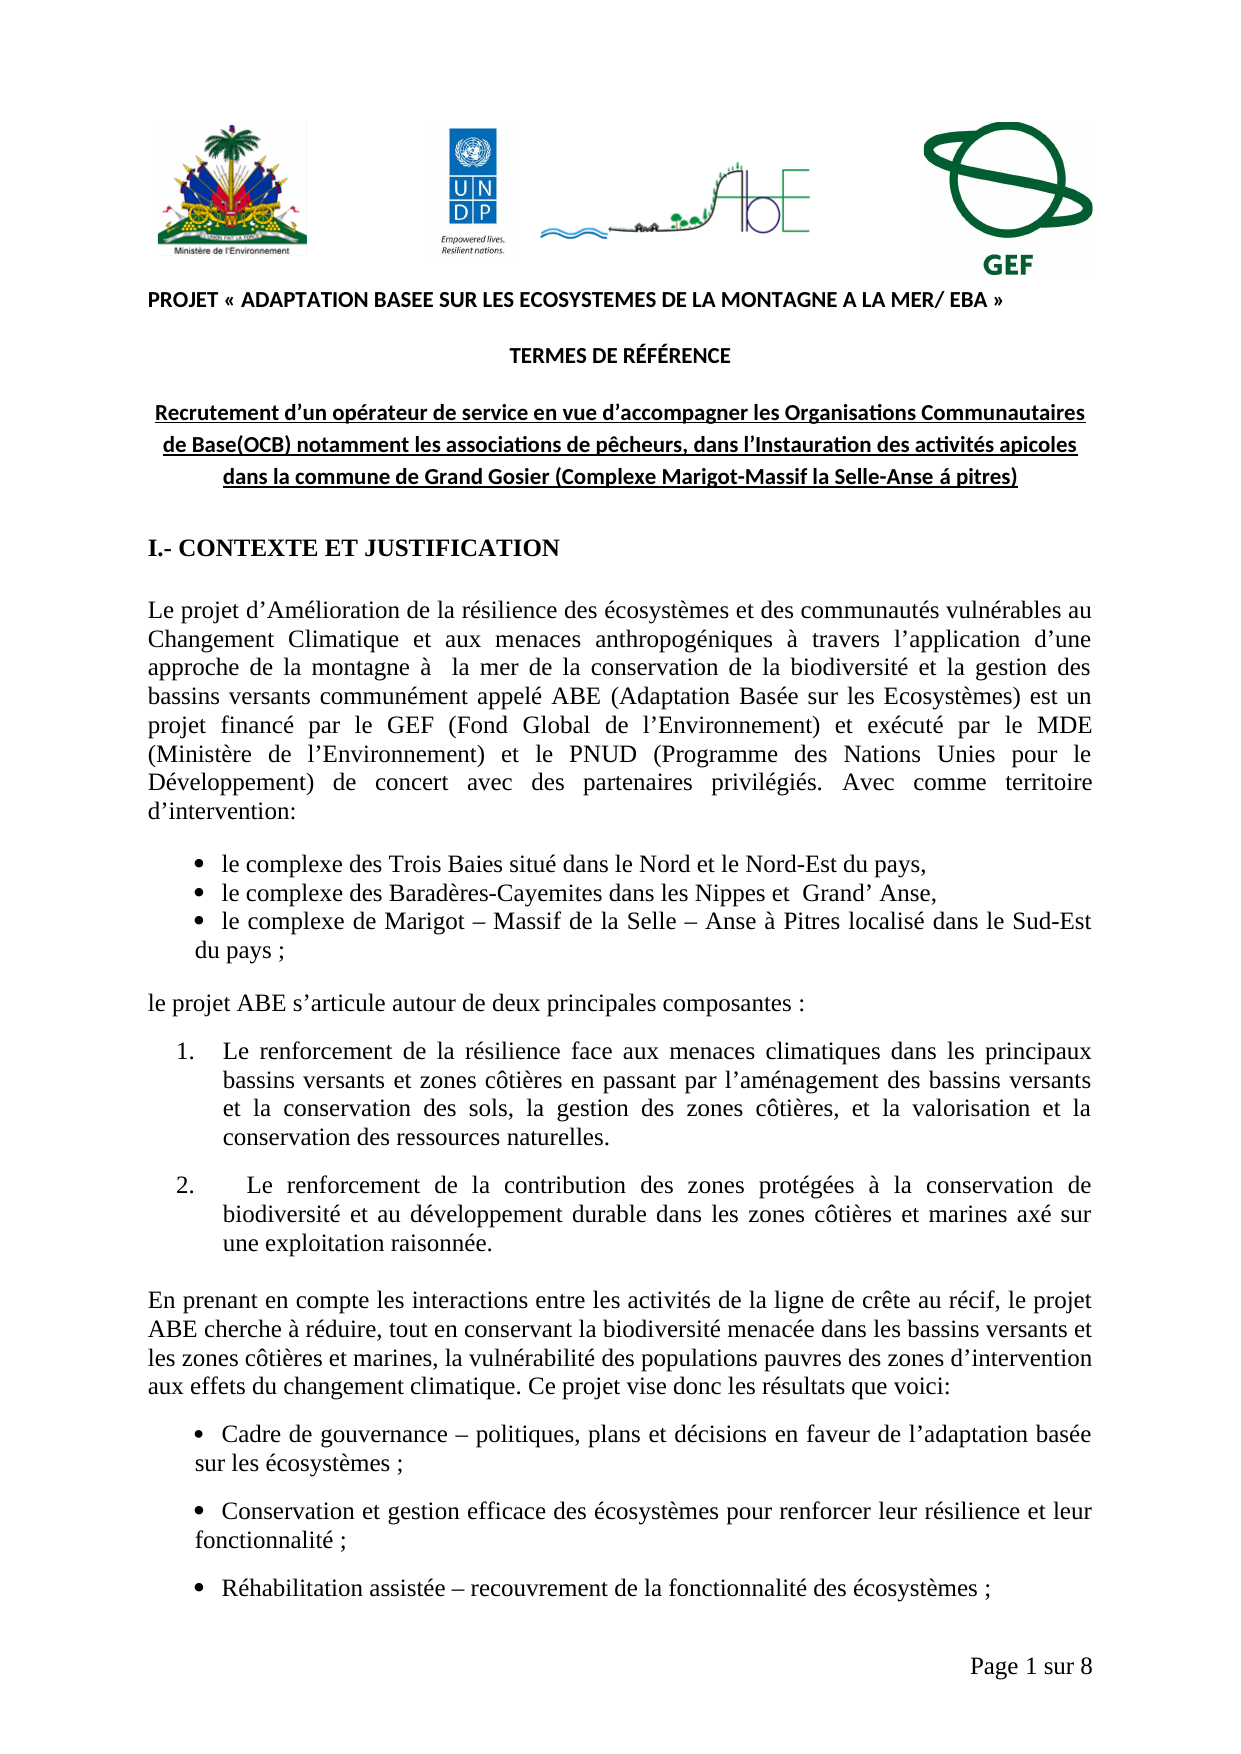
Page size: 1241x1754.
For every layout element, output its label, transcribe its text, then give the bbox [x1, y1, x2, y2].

text TERMES DE RÉFÉRENCE [148, 342, 1093, 370]
text En prenant en compte les interactions entre les activités de la ligne de crête au récif, le projet ABE cherche à réduire, tout en conservant la biodiversité menacée dans les bassins versants et les zones côtières et marines, la vulnérabilité des populations pauvres des zones d’intervention aux effets du changement climatique. Ce projet vise donc les résultats que voici: [148, 1285, 1093, 1400]
list Le renforcement de la contribution des zones protégées à la conservation de biodiversité et au développement durable dans les zones côtières et marines axé sur une exploitation raisonnée. [176, 1170, 1093, 1256]
list le complexe des Trois Baies situé dans le Nord et le Nord-Est du pays, [194, 849, 1093, 878]
subtitle I.- CONTEXTE ET JUSTIFICATION [148, 533, 1093, 561]
picture [157, 121, 308, 257]
list le complexe de Marigot – Massif de la Selle – Anse à Pitres localisé dans le Sud-Est du pays ; [194, 906, 1093, 964]
list le complexe des Baradères-Cayemites dans les Nippes et Grand’ Anse, [194, 878, 1093, 906]
list Cadre de gouvernance – politiques, plans et décisions en faveur de l’adaptation basée sur les écosystèmes ; [194, 1419, 1093, 1477]
text Le projet d’Amélioration de la résilience des écosystèmes et des communautés vulnérables au Changement Climatique et aux menaces anthropogéniques à travers l’application d’une approche de la montagne à la mer de la conservation de la biodiversité et la gestion des bassins versants communément appelé ABE (Adaptation Basée sur les Ecosystèmes) est un projet financé par le GEF (Fond Global de l’Environnement) et exécuté par le MDE (Ministère de l’Environnement) et le PNUD (Programme des Nations Unies pour le Développement) de concert avec des partenaires privilégiés. Avec comme territoire d’intervention: [148, 595, 1093, 825]
list Le renforcement de la résilience face aux menaces climatiques dans les principaux bassins versants et zones côtières en passant par l’aménagement des bassins versants et la conservation des sols, la gestion des zones côtières, et la valorisation et la conservation des ressources naturelles. [176, 1036, 1093, 1151]
picture [426, 121, 516, 257]
list Recrutement d’un opérateur de service en vue d’accompagner les Organisations Communautaires de Base(OCB) notamment les associations de pêcheurs, dans l’Instauration des activités apicoles dans la commune de Grand Gosier (Complexe Marigot-Massif la Selle-Anse á pitres) [148, 398, 1093, 490]
text le projet ABE s’articule autour de deux principales composantes : [148, 988, 1093, 1017]
picture [923, 122, 1093, 275]
text PROJET « ADAPTATION BASEE SUR LES ECOSYSTEMES DE LA MONTAGNE A LA MER/ EBA » [148, 286, 1093, 314]
list Conservation et gestion efficace des écosystèmes pour renforcer leur résilience et leur fonctionnalité ; [194, 1496, 1093, 1553]
list Réhabilitation assistée – recouvrement de la fonctionnalité des écosystèmes ; [194, 1573, 1093, 1601]
picture [536, 151, 826, 257]
